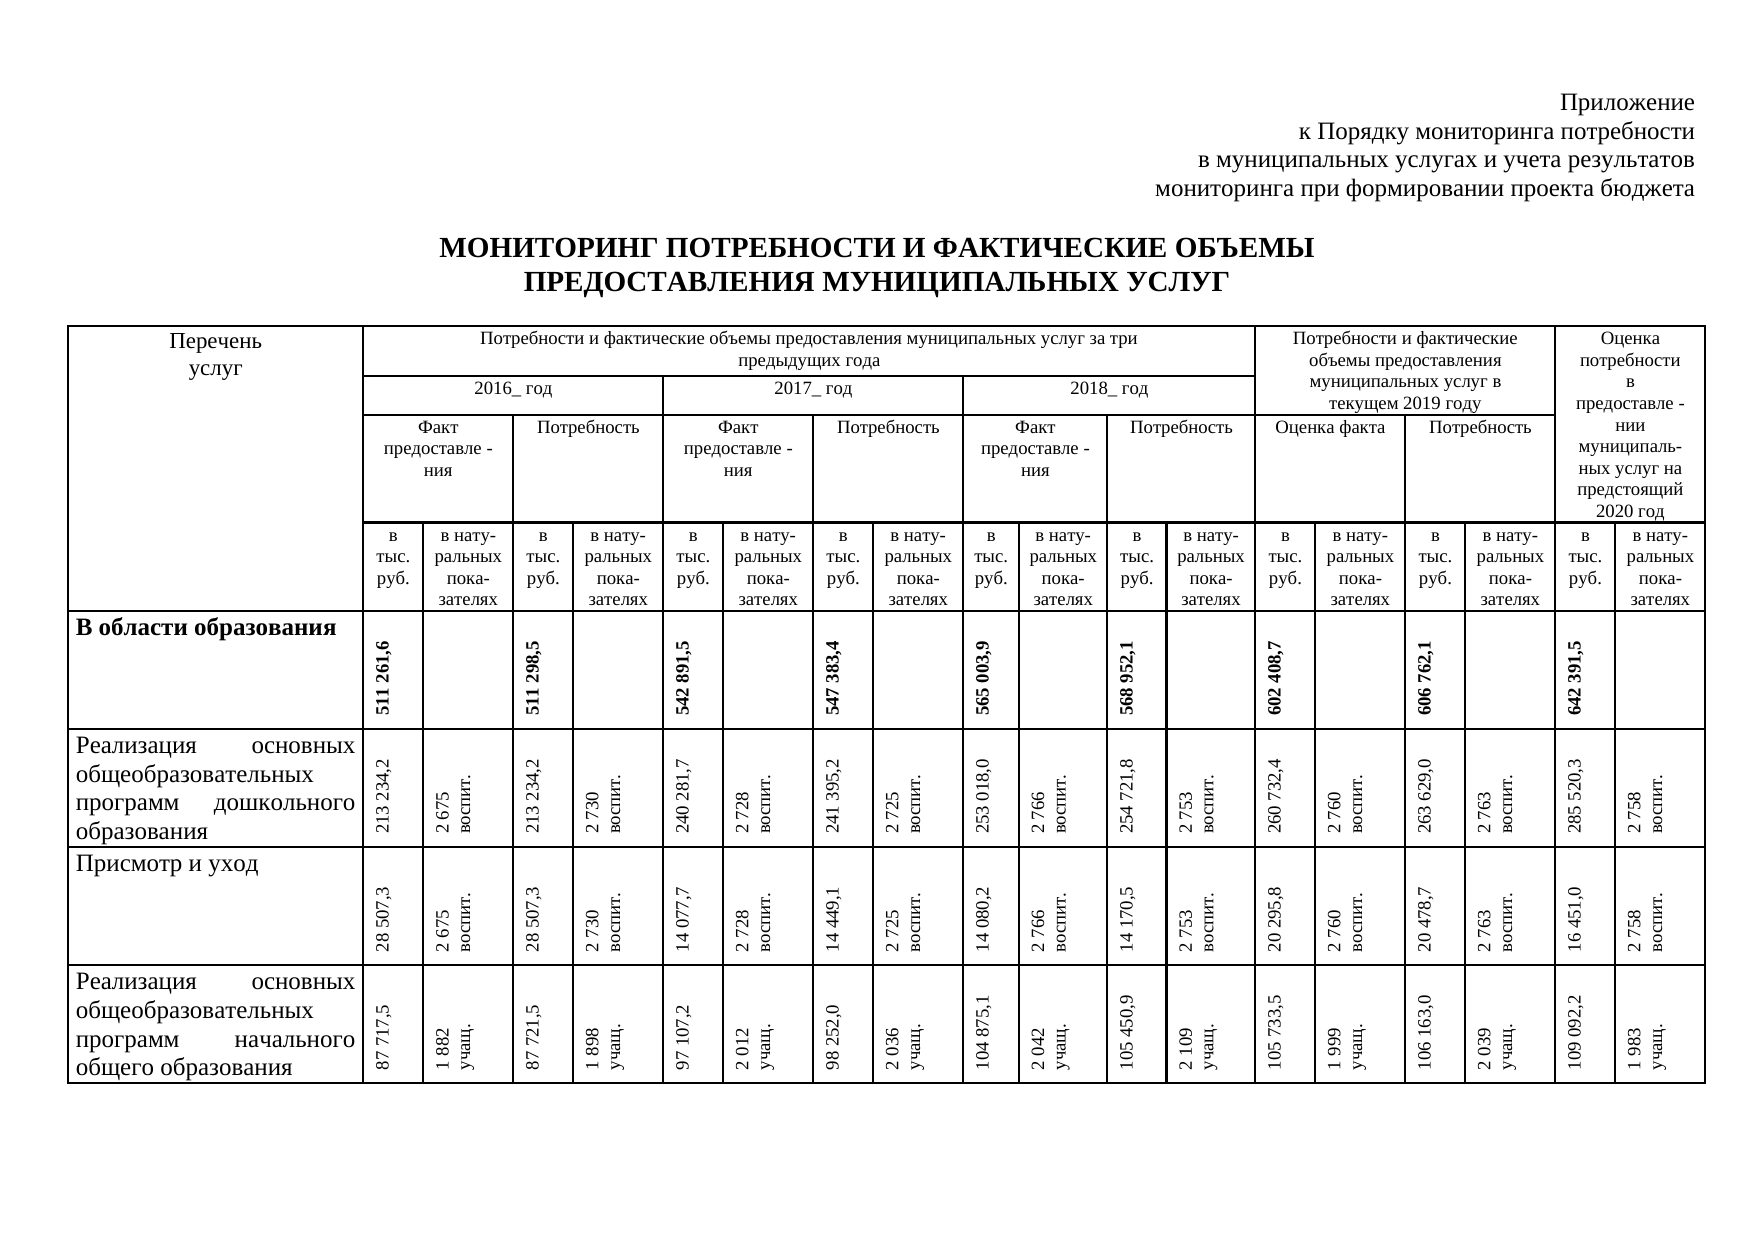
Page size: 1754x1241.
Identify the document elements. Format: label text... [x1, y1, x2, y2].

table_cell 105 450,9 [1108, 966, 1165, 1082]
table_cell 2 728 воспит. [724, 848, 812, 964]
table_cell 28 507,3 [364, 848, 422, 964]
table_cell в нату- ральных пока- зателях [1616, 524, 1704, 610]
table_cell в тыс. руб. [964, 524, 1018, 610]
table_cell 2 753 воспит. [1168, 730, 1254, 846]
table_cell 260 732,4 [1256, 730, 1314, 846]
table_cell 2 012 учащ. [724, 966, 812, 1082]
table_cell 240 281,7 [664, 730, 722, 846]
table_cell в тыс. руб. [1556, 524, 1614, 610]
table_cell 511 261,6 [364, 612, 422, 728]
table_header Оценка потребности в предоставле - нии муниципаль- ных услуг на предстоящий 2020 год [1556, 327, 1704, 521]
table_cell 106 163,0 [1406, 966, 1464, 1082]
table_cell 97 107,2 [664, 966, 722, 1082]
table_cell 16 451,0 [1556, 848, 1614, 964]
text к Порядку мониторинга потребности [59, 116, 1695, 144]
table_cell 2 760 воспит. [1316, 730, 1404, 846]
text мониторинга при формировании проекта бюджета [59, 173, 1695, 202]
table_cell 254 721,8 [1108, 730, 1165, 846]
table_cell 1 898 учащ. [574, 966, 662, 1082]
table_cell 642 391,5 [1556, 612, 1614, 728]
table_cell 2 039 учащ. [1466, 966, 1554, 1082]
table_cell 2 725 воспит. [874, 730, 962, 846]
table_cell 87 721,5 [514, 966, 572, 1082]
table_cell 2017_ год [664, 377, 962, 413]
table_cell [1020, 612, 1106, 728]
table_cell 14 449,1 [814, 848, 872, 964]
table_cell в тыс. руб. [1406, 524, 1464, 610]
table_cell Присмотр и уход [69, 848, 362, 964]
table_cell 109 092,2 [1556, 966, 1614, 1082]
table_cell 2 766 воспит. [1020, 848, 1106, 964]
table_cell в нату- ральных пока- зателях [574, 524, 662, 610]
table_cell Факт предоставле - ния [964, 416, 1106, 521]
table_cell 14 077,7 [664, 848, 722, 964]
text в муниципальных услугах и учета результатов [59, 144, 1695, 173]
table_cell Факт предоставле - ния [664, 416, 812, 521]
table_cell 547 383,4 [814, 612, 872, 728]
table_header Потребности и фактические объемы предоставления муниципальных услуг в текущем 2019 году [1256, 327, 1554, 413]
table_cell Потребность [1108, 416, 1254, 521]
table_cell 2 109 учащ. [1168, 966, 1254, 1082]
table_cell [1616, 612, 1704, 728]
table_cell 511 298,5 [514, 612, 572, 728]
table_cell 2 728 воспит. [724, 730, 812, 846]
table_cell [1316, 612, 1404, 728]
table_cell в тыс. руб. [664, 524, 722, 610]
table_cell 241 395,2 [814, 730, 872, 846]
table_cell 542 891,5 [664, 612, 722, 728]
table_cell в тыс. руб. [514, 524, 572, 610]
table_cell 14 170,5 [1108, 848, 1165, 964]
table_cell 1 999 учащ. [1316, 966, 1404, 1082]
text МОНИТОРИНГ ПОТРЕБНОСТИ И ФАКТИЧЕСКИЕ ОБЪЕМЫ [59, 230, 1695, 264]
table_cell 2016_ год [364, 377, 662, 413]
table_cell в тыс. руб. [1256, 524, 1314, 610]
table_cell 213 234,2 [514, 730, 572, 846]
table_cell 2018_ год [964, 377, 1254, 413]
table_cell [1168, 612, 1254, 728]
table_cell в нату- ральных пока- зателях [1466, 524, 1554, 610]
table_cell 87 717,5 [364, 966, 422, 1082]
table_cell в нату- ральных пока- зателях [874, 524, 962, 610]
table_cell 253 018,0 [964, 730, 1018, 846]
table_cell 20 295,8 [1256, 848, 1314, 964]
table_cell [874, 612, 962, 728]
table_cell 28 507,3 [514, 848, 572, 964]
table_cell 2 760 воспит. [1316, 848, 1404, 964]
table_cell [424, 612, 512, 728]
table_cell 2 753 воспит. [1168, 848, 1254, 964]
table_cell 14 080,2 [964, 848, 1018, 964]
table_cell 213 234,2 [364, 730, 422, 846]
table_cell в нату- ральных пока- зателях [1020, 524, 1106, 610]
table_cell в тыс. руб. [364, 524, 422, 610]
table_cell в тыс. руб. [1108, 524, 1165, 610]
table_cell Реализация основных общеобразовательных программ дошкольного образования [69, 730, 362, 846]
table_cell 568 952,1 [1108, 612, 1165, 728]
table_cell Потребность [514, 416, 662, 521]
table_cell 602 408,7 [1256, 612, 1314, 728]
table_cell Факт предоставле - ния [364, 416, 512, 521]
table_cell 2 042 учащ. [1020, 966, 1106, 1082]
table_cell 565 003,9 [964, 612, 1018, 728]
table_cell Реализация основных общеобразовательных программ начального общего образования [69, 966, 362, 1082]
table_cell 2 725 воспит. [874, 848, 962, 964]
table_cell 104 875,1 [964, 966, 1018, 1082]
table_cell 1 882 учащ. [424, 966, 512, 1082]
table_cell Оценка факта [1256, 416, 1404, 521]
table_cell в тыс. руб. [814, 524, 872, 610]
table_cell 105 733,5 [1256, 966, 1314, 1082]
table_cell [724, 612, 812, 728]
table_cell [574, 612, 662, 728]
table_cell 285 520,3 [1556, 730, 1614, 846]
table_cell 2 675 воспит. [424, 730, 512, 846]
table_cell 2 763 воспит. [1466, 730, 1554, 846]
table_cell в нату- ральных пока- зателях [424, 524, 512, 610]
text Приложение [59, 87, 1695, 116]
table_cell в нату- ральных пока- зателях [1316, 524, 1404, 610]
table_cell 2 675 воспит. [424, 848, 512, 964]
table_cell [1466, 612, 1554, 728]
table_cell Потребность [814, 416, 962, 521]
table_cell 606 762,1 [1406, 612, 1464, 728]
table_cell 2 036 учащ. [874, 966, 962, 1082]
table_cell 263 629,0 [1406, 730, 1464, 846]
table_header Перечень услуг [69, 327, 362, 610]
table_cell 2 766 воспит. [1020, 730, 1106, 846]
table_cell в нату- ральных пока- зателях [1168, 524, 1254, 610]
table_cell в нату- ральных пока- зателях [724, 524, 812, 610]
table_cell 2 730 воспит. [574, 848, 662, 964]
text ПРЕДОСТАВЛЕНИЯ МУНИЦИПАЛЬНЫХ УСЛУГ [59, 264, 1695, 297]
table_cell Потребность [1406, 416, 1554, 521]
table_cell 98 252,0 [814, 966, 872, 1082]
table_cell 2 763 воспит. [1466, 848, 1554, 964]
table_cell 2 758 воспит. [1616, 730, 1704, 846]
table_header Потребности и фактические объемы предоставления муниципальных услуг за три предыдущих года [364, 327, 1254, 375]
table_cell 2 730 воспит. [574, 730, 662, 846]
table_cell 20 478,7 [1406, 848, 1464, 964]
table_cell 1 983 учащ. [1616, 966, 1704, 1082]
table_cell В области образования [69, 612, 362, 728]
table_cell 2 758 воспит. [1616, 848, 1704, 964]
